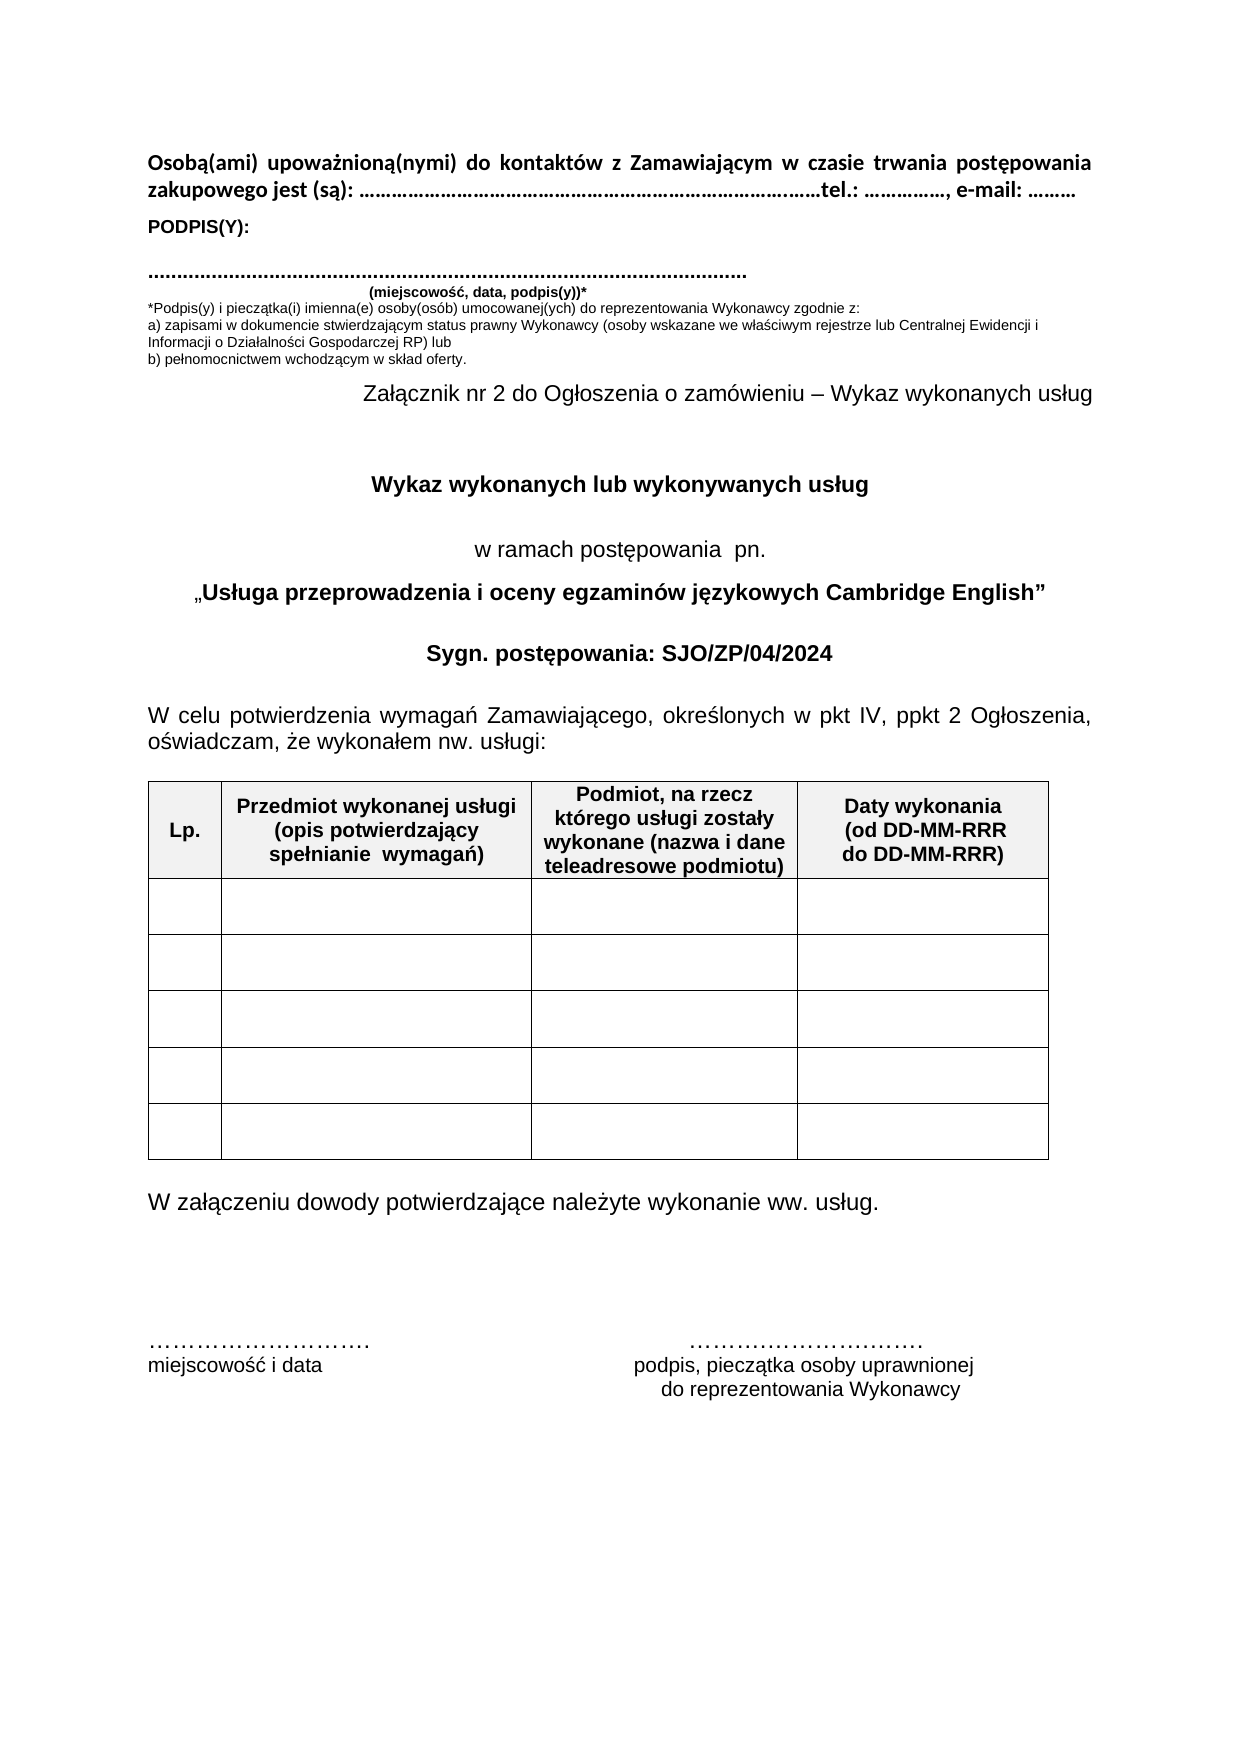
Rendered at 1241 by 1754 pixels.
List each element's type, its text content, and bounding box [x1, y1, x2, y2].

table_cell [798, 1048, 1048, 1103]
table_cell [532, 1048, 797, 1103]
text w ramach postępowania pn. [148, 536, 1093, 563]
table_cell [532, 991, 797, 1047]
table_cell [532, 1104, 797, 1159]
table_header Podmiot, na rzecz którego usługi zostały wykonane (nazwa i dane teleadresowe podmiotu) [532, 782, 797, 878]
text b) pełnomocnictwem wchodzącym w skład oferty. [148, 351, 1093, 367]
text a) zapisami w dokumencie stwierdzającym status prawny Wykonawcy (osoby wskazane we właściwym rejestrze lub Centralnej Ewidencji i Informacji o Działalności Gospodarczej RP) lub [148, 317, 1093, 350]
table_header Daty wykonania (od DD-MM-RRR do DD-MM-RRR) [798, 782, 1048, 878]
table_cell [149, 991, 221, 1047]
text Załącznik nr 2 do Ogłoszenia o zamówieniu – Wykaz wykonanych usług [148, 380, 1093, 406]
text Osobą(ami) upoważnioną(nymi) do kontaktów z Zamawiającym w czasie trwania postępowania zakupowego jest (są): …………………………………………………………………….……tel.: ……………, e-mail: ……… [148, 148, 1093, 204]
table_header Lp. [149, 782, 221, 878]
text „Usługa przeprowadzenia i oceny egzaminów językowych Cambridge English” [148, 579, 1093, 605]
text miejscowość i data podpis, pieczątka osoby uprawnionej [148, 1353, 1093, 1377]
text *Podpis(y) i pieczątka(i) imienna(e) osoby(osób) umocowanej(ych) do reprezentowania Wykonawcy zgodnie z: [148, 300, 1093, 317]
table_cell [149, 1104, 221, 1159]
table_cell [798, 879, 1048, 934]
text W celu potwierdzenia wymagań Zamawiającego, określonych w pkt IV, ppkt 2 Ogłoszenia, oświadczam, że wykonałem nw. usługi: [148, 702, 1093, 754]
table_cell [798, 991, 1048, 1047]
table_cell [149, 1048, 221, 1103]
table_cell [798, 935, 1048, 990]
text W załączeniu dowody potwierdzające należyte wykonanie ww. usług. [148, 1188, 1093, 1215]
table_cell [532, 935, 797, 990]
table_cell [798, 1104, 1048, 1159]
text ........................................................................................................ [148, 259, 1093, 283]
table_cell [222, 935, 531, 990]
text PODPIS(Y): [148, 216, 1093, 238]
table_cell [222, 1104, 531, 1159]
table_cell [222, 991, 531, 1047]
table_cell [222, 879, 531, 934]
table_cell [222, 1048, 531, 1103]
text (miejscowość, data, podpis(y))* [295, 283, 1093, 300]
table_cell [149, 935, 221, 990]
table_cell [532, 879, 797, 934]
table_header Przedmiot wykonanej usługi (opis potwierdzający spełnianie wymagań) [222, 782, 531, 878]
text do reprezentowania Wykonawcy [148, 1377, 1093, 1401]
text Sygn. postępowania: SJO/ZP/04/2024 [148, 639, 1111, 666]
text ………………………. ……….………….……. [148, 1326, 1093, 1353]
table_cell [149, 879, 221, 934]
text Wykaz wykonanych lub wykonywanych usług [148, 471, 1093, 497]
